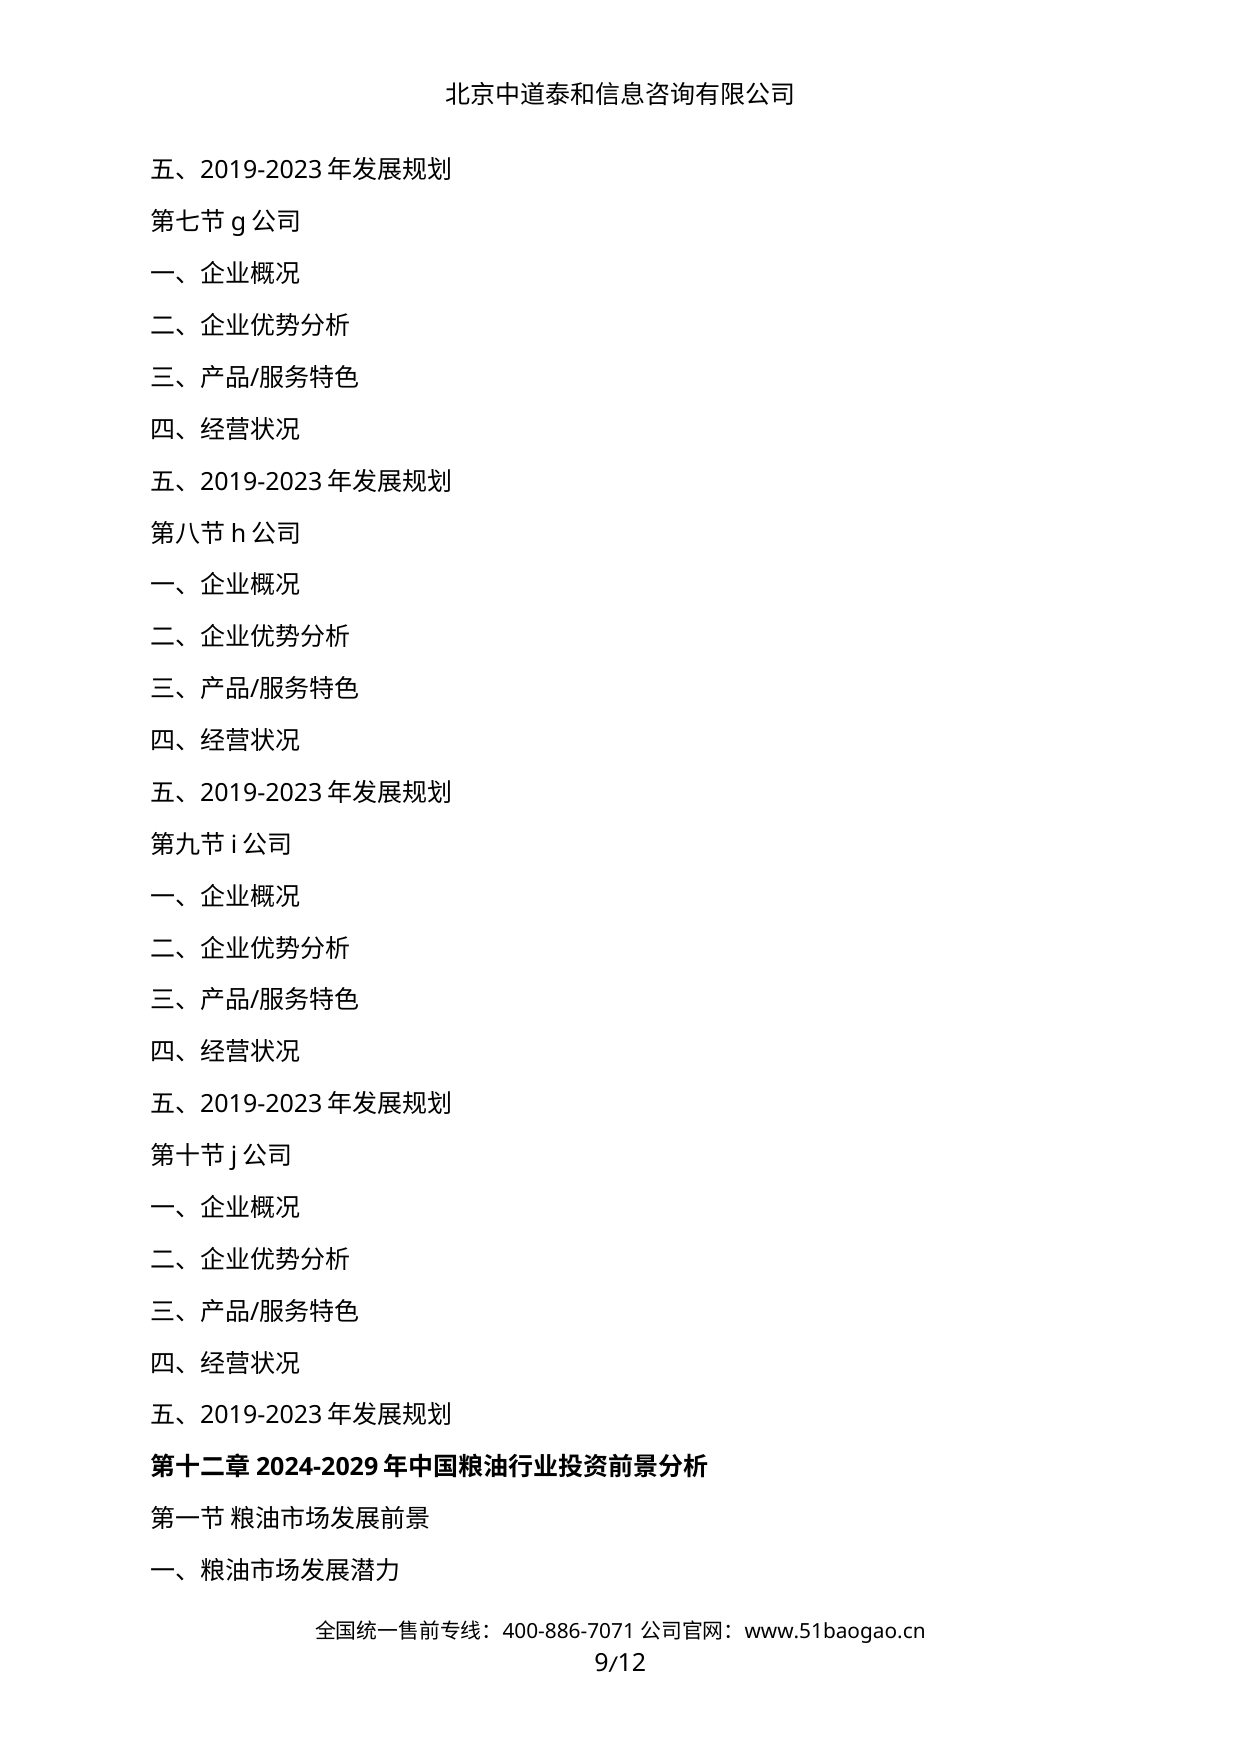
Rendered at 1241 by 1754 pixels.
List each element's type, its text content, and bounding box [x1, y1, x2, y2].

text 一、企业概况 [150, 254, 1090, 290]
text 二、企业优势分析 [150, 1239, 1090, 1276]
text 一、粮油市场发展潜力 [150, 1551, 1090, 1587]
text 第一节 粮油市场发展前景 [150, 1499, 1090, 1535]
text 五、2019-2023年发展规划 [150, 1084, 1090, 1120]
text 第十二章 2024-2029年中国粮油行业投资前景分析 [150, 1447, 1090, 1483]
text 五、2019-2023年发展规划 [150, 461, 1090, 497]
text 四、经营状况 [150, 1032, 1090, 1068]
text 一、企业概况 [150, 1187, 1090, 1224]
text 五、2019-2023年发展规划 [150, 772, 1090, 809]
text 二、企业优势分析 [150, 306, 1090, 342]
text 五、2019-2023年发展规划 [150, 1395, 1090, 1431]
text 第八节 h公司 [150, 513, 1090, 549]
text 一、企业概况 [150, 876, 1090, 912]
text 二、企业优势分析 [150, 928, 1090, 964]
text 四、经营状况 [150, 721, 1090, 757]
text 一、企业概况 [150, 565, 1090, 601]
text 三、产品/服务特色 [150, 357, 1090, 394]
text 三、产品/服务特色 [150, 1291, 1090, 1327]
text 五、2019-2023年发展规划 [150, 150, 1090, 186]
text 第七节 g公司 [150, 202, 1090, 238]
text 第十节 j公司 [150, 1136, 1090, 1172]
text 三、产品/服务特色 [150, 980, 1090, 1016]
text 二、企业优势分析 [150, 617, 1090, 653]
text 四、经营状况 [150, 409, 1090, 446]
text 四、经营状况 [150, 1343, 1090, 1379]
text 三、产品/服务特色 [150, 669, 1090, 705]
text 第九节 i公司 [150, 824, 1090, 861]
